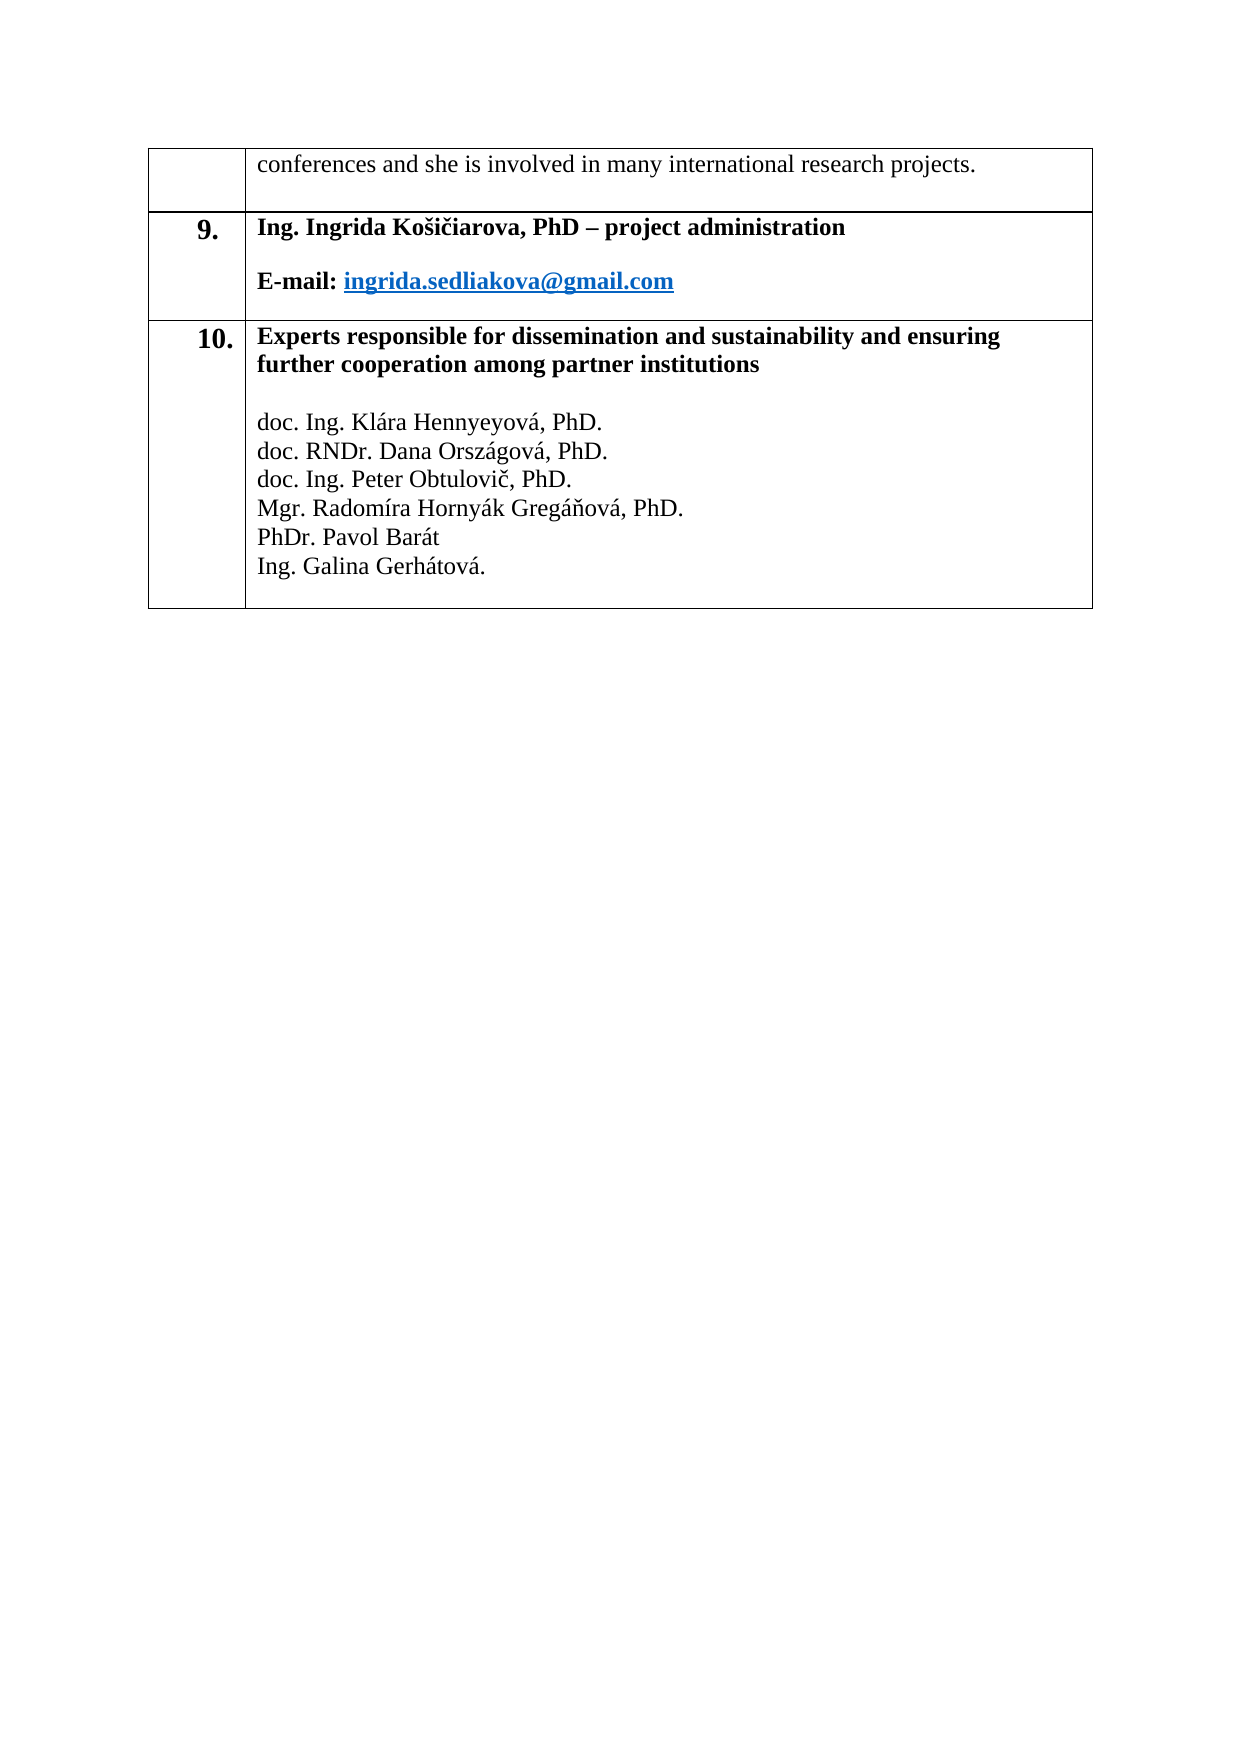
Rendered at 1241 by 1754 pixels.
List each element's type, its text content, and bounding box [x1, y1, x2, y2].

table_cell [149, 321, 245, 608]
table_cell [246, 149, 1092, 211]
table_cell Experts responsible for dissemination and sustainability and ensuring further cooperation among partner institutions doc. Ing. Klára Hennyeyová, PhD. doc. RNDr. Dana Országová, PhD. doc. Ing. Peter Obtulovič, PhD. Mgr. Radomíra Hornyák Gregáňová, PhD. PhDr. Pavol Barát Ing. Galina Gerhátová. [246, 321, 1092, 608]
table_cell Ing. Ingrida Košičiarova, PhD – project administration E-mail: ingrida.sedliakova@gmail.com [246, 213, 1092, 320]
table_cell [149, 213, 245, 320]
table_cell [149, 149, 245, 211]
